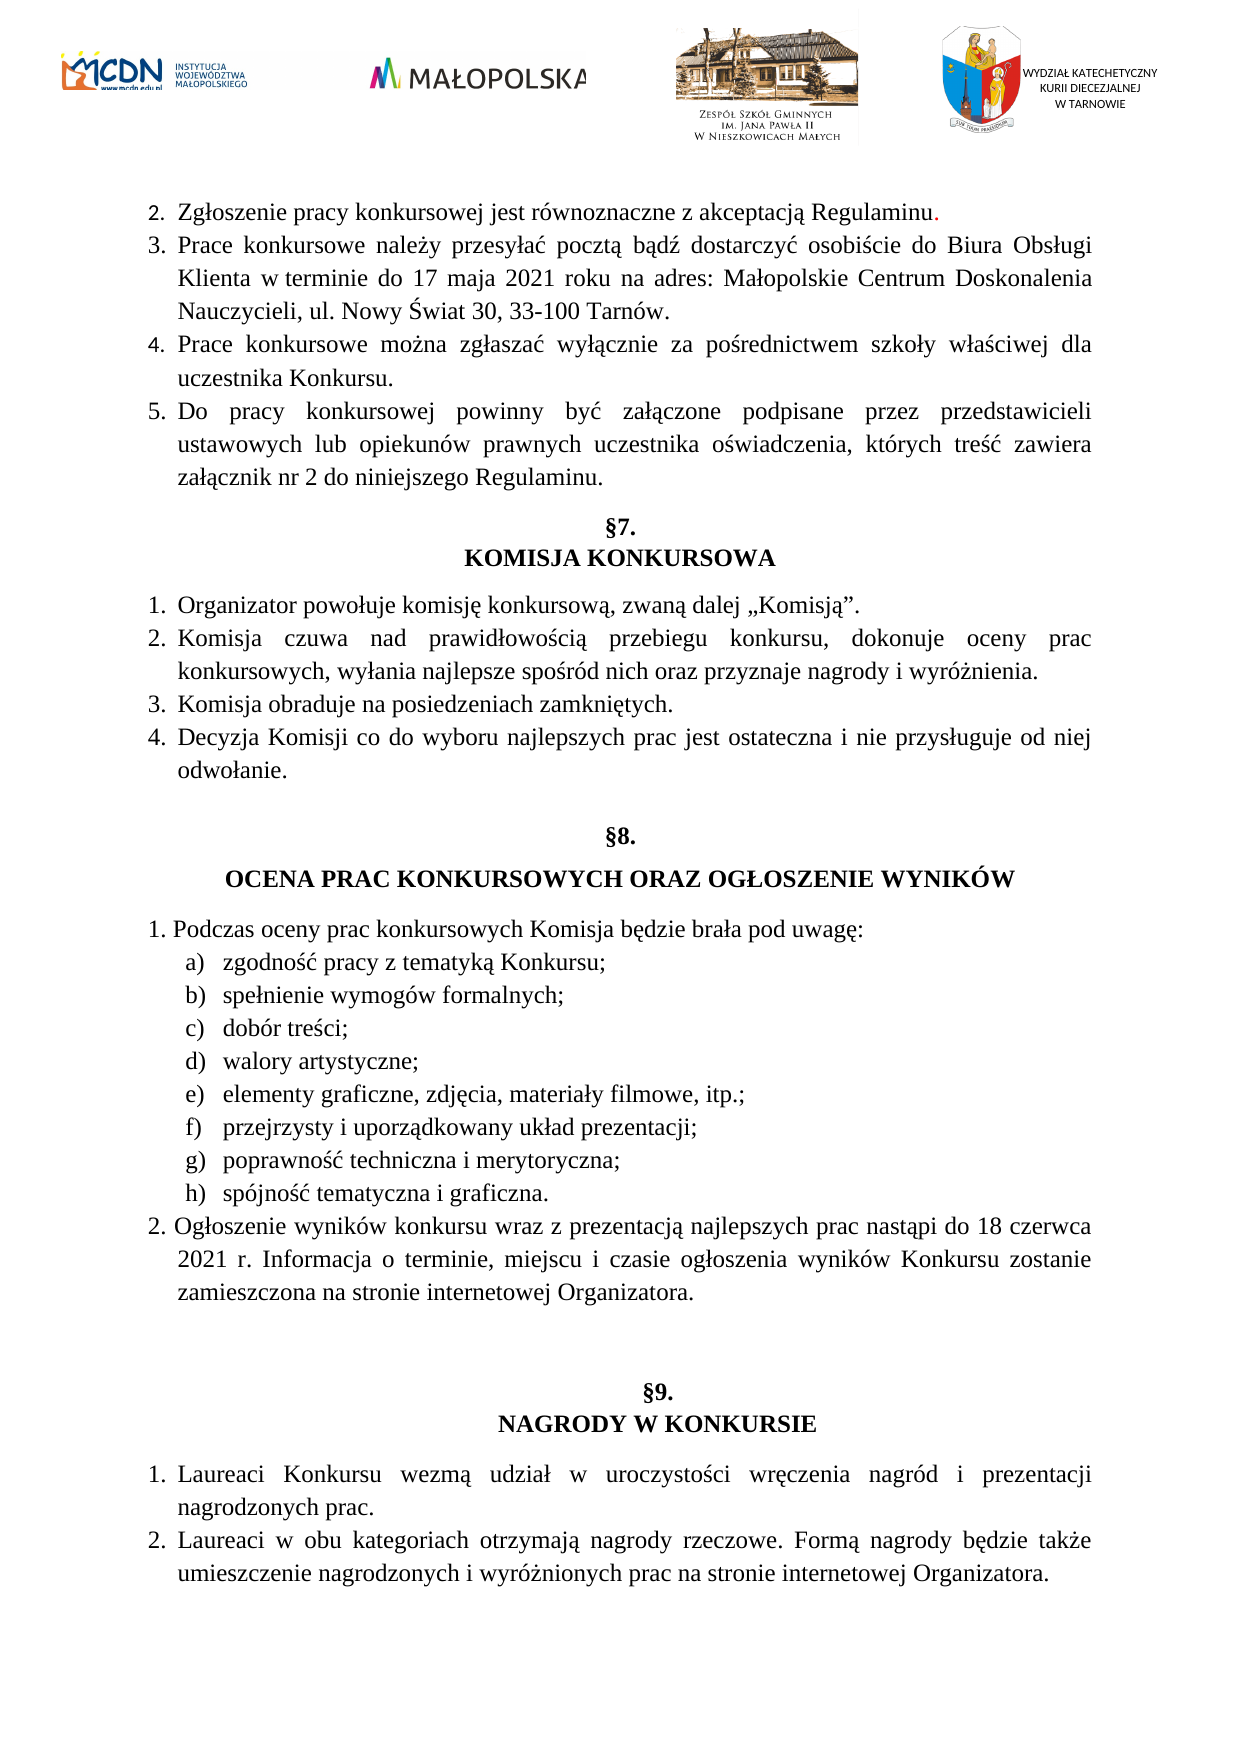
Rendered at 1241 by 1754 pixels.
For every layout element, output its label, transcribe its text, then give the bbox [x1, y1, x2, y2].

list zgodność pracy z tematyką Konkursu; [185, 947, 1092, 976]
list Prace konkursowe można zgłaszać wyłącznie za pośrednictwem szkoły właściwej dla uczestnika Konkursu. [148, 329, 1092, 392]
list poprawność techniczna i merytoryczna; [185, 1145, 1092, 1174]
list Zgłoszenie pracy konkursowej jest równoznaczne z akceptacją Regulaminu. [148, 197, 1092, 226]
list elementy graficzne, zdjęcia, materiały filmowe, itp.; [185, 1079, 1092, 1108]
text §8. [148, 821, 1092, 850]
list Laureaci Konkursu wezmą udział w uroczystości wręczenia nagród i prezentacji nagrodzonych prac. [148, 1459, 1092, 1521]
picture [675, 0, 859, 174]
list spełnienie wymogów formalnych; [185, 980, 1092, 1009]
text 1. Podczas oceny prac konkursowych Komisja będzie brała pod uwagę: [148, 914, 1092, 943]
list Decyzja Komisji co do wyboru najlepszych prac jest ostateczna i nie przysługuje od niej odwołanie. [148, 722, 1092, 784]
list dobór treści; [185, 1013, 1092, 1042]
list przejrzysty i uporządkowany układ prezentacji; [185, 1112, 1092, 1141]
list Komisja obraduje na posiedzeniach zamkniętych. [148, 689, 1092, 718]
list Komisja czuwa nad prawidłowością przebiegu konkursu, dokonuje oceny prac konkursowych, wyłania najlepsze spośród nich oraz przyznaje nagrody i wyróżnienia. [148, 623, 1092, 685]
text §7. [148, 512, 1092, 540]
text 2. Ogłoszenie wyników konkursu wraz z prezentacją najlepszych prac nastąpi do 18 czerwca 2021 r. Informacja o terminie, miejscu i czasie ogłoszenia wyników Konkursu zostanie zamieszczona na stronie internetowej Organizatora. [148, 1211, 1092, 1306]
list Prace konkursowe należy przesyłać pocztą bądź dostarczyć osobiście do Biura Obsługi Klienta w terminie do 17 maja 2021 roku na adres: Małopolskie Centrum Doskonalenia Nauczycieli, ul. Nowy Świat 30, 33-100 Tarnów. [148, 230, 1092, 325]
list Organizator powołuje komisję konkursową, zwaną dalej „Komisją”. [148, 590, 1092, 619]
list NAGRODY W KONKURSIE [223, 1409, 1092, 1438]
list Do pracy konkursowej powinny być załączone podpisane przez przedstawicieli ustawowych lub opiekunów prawnych uczestnika oświadczenia, których treść zawiera załącznik nr 2 do niniejszego Regulaminu. [148, 396, 1092, 491]
list §9. [223, 1377, 1092, 1405]
list Laureaci w obu kategoriach otrzymają nagrody rzeczowe. Formą nagrody będzie także umieszczenie nagrodzonych i wyróżnionych prac na stronie internetowej Organizatora. [148, 1525, 1092, 1587]
picture [61, 51, 586, 90]
list walory artystyczne; [185, 1046, 1092, 1075]
list spójność tematyczna i graficzna. [185, 1178, 1092, 1207]
text OCENA PRAC KONKURSOWYCH ORAZ OGŁOSZENIE WYNIKÓW [148, 864, 1092, 893]
picture [942, 26, 1021, 133]
text KOMISJA KONKURSOWA [148, 543, 1092, 571]
